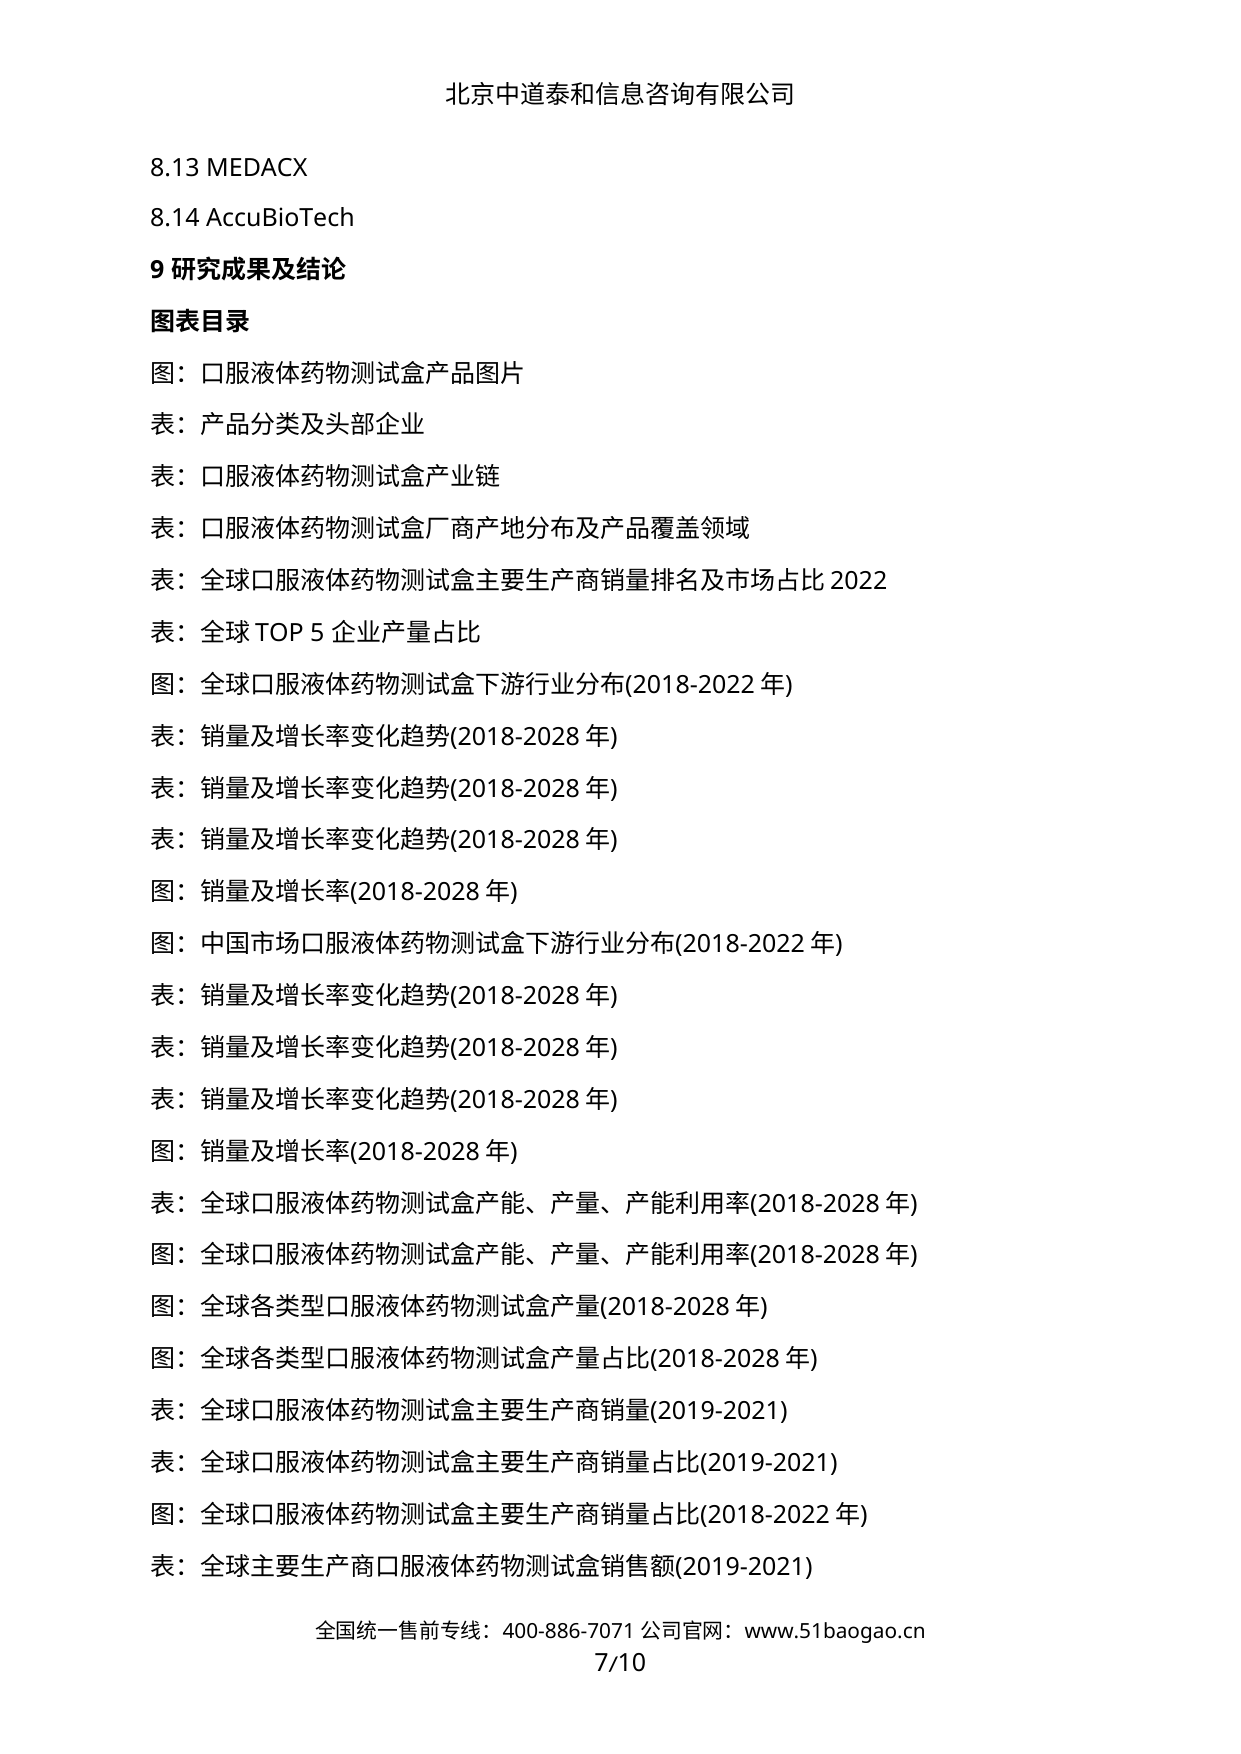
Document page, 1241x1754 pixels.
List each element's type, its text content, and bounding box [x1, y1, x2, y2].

text 图：全球口服液体药物测试盒下游行业分布(2018-2022年) [150, 664, 1090, 701]
text 8.14 AccuBioTech [150, 200, 1090, 234]
text 表：产品分类及头部企业 [150, 405, 1090, 441]
text 图：全球口服液体药物测试盒产能、产量、产能利用率(2018-2028年) [150, 1235, 1090, 1271]
text 图：中国市场口服液体药物测试盒下游行业分布(2018-2022年) [150, 924, 1090, 960]
text 表：销量及增长率变化趋势(2018-2028年) [150, 1027, 1090, 1064]
text 图：口服液体药物测试盒产品图片 [150, 353, 1090, 389]
text 图：销量及增长率(2018-2028年) [150, 872, 1090, 908]
text 表：销量及增长率变化趋势(2018-2028年) [150, 1079, 1090, 1116]
text 表：销量及增长率变化趋势(2018-2028年) [150, 768, 1090, 804]
text 表：全球TOP 5 企业产量占比 [150, 612, 1090, 649]
text 表：口服液体药物测试盒厂商产地分布及产品覆盖领域 [150, 509, 1090, 545]
text 图：全球各类型口服液体药物测试盒产量占比(2018-2028年) [150, 1339, 1090, 1375]
text 表：口服液体药物测试盒产业链 [150, 457, 1090, 493]
text 表：全球口服液体药物测试盒主要生产商销量占比(2019-2021) [150, 1442, 1090, 1479]
text 图：销量及增长率(2018-2028年) [150, 1131, 1090, 1167]
text 8.13 MEDACX [150, 150, 1090, 184]
text 9 研究成果及结论 [150, 249, 1090, 286]
text 表：销量及增长率变化趋势(2018-2028年) [150, 820, 1090, 856]
text 表：销量及增长率变化趋势(2018-2028年) [150, 716, 1090, 752]
text 表：全球口服液体药物测试盒主要生产商销量(2019-2021) [150, 1391, 1090, 1427]
text 图：全球口服液体药物测试盒主要生产商销量占比(2018-2022年) [150, 1494, 1090, 1531]
text 图：全球各类型口服液体药物测试盒产量(2018-2028年) [150, 1287, 1090, 1323]
text 表：全球口服液体药物测试盒产能、产量、产能利用率(2018-2028年) [150, 1183, 1090, 1219]
text 表：全球主要生产商口服液体药物测试盒销售额(2019-2021) [150, 1546, 1090, 1582]
text 表：全球口服液体药物测试盒主要生产商销量排名及市场占比2022 [150, 561, 1090, 597]
text 图表目录 [150, 301, 1090, 337]
text 表：销量及增长率变化趋势(2018-2028年) [150, 976, 1090, 1012]
